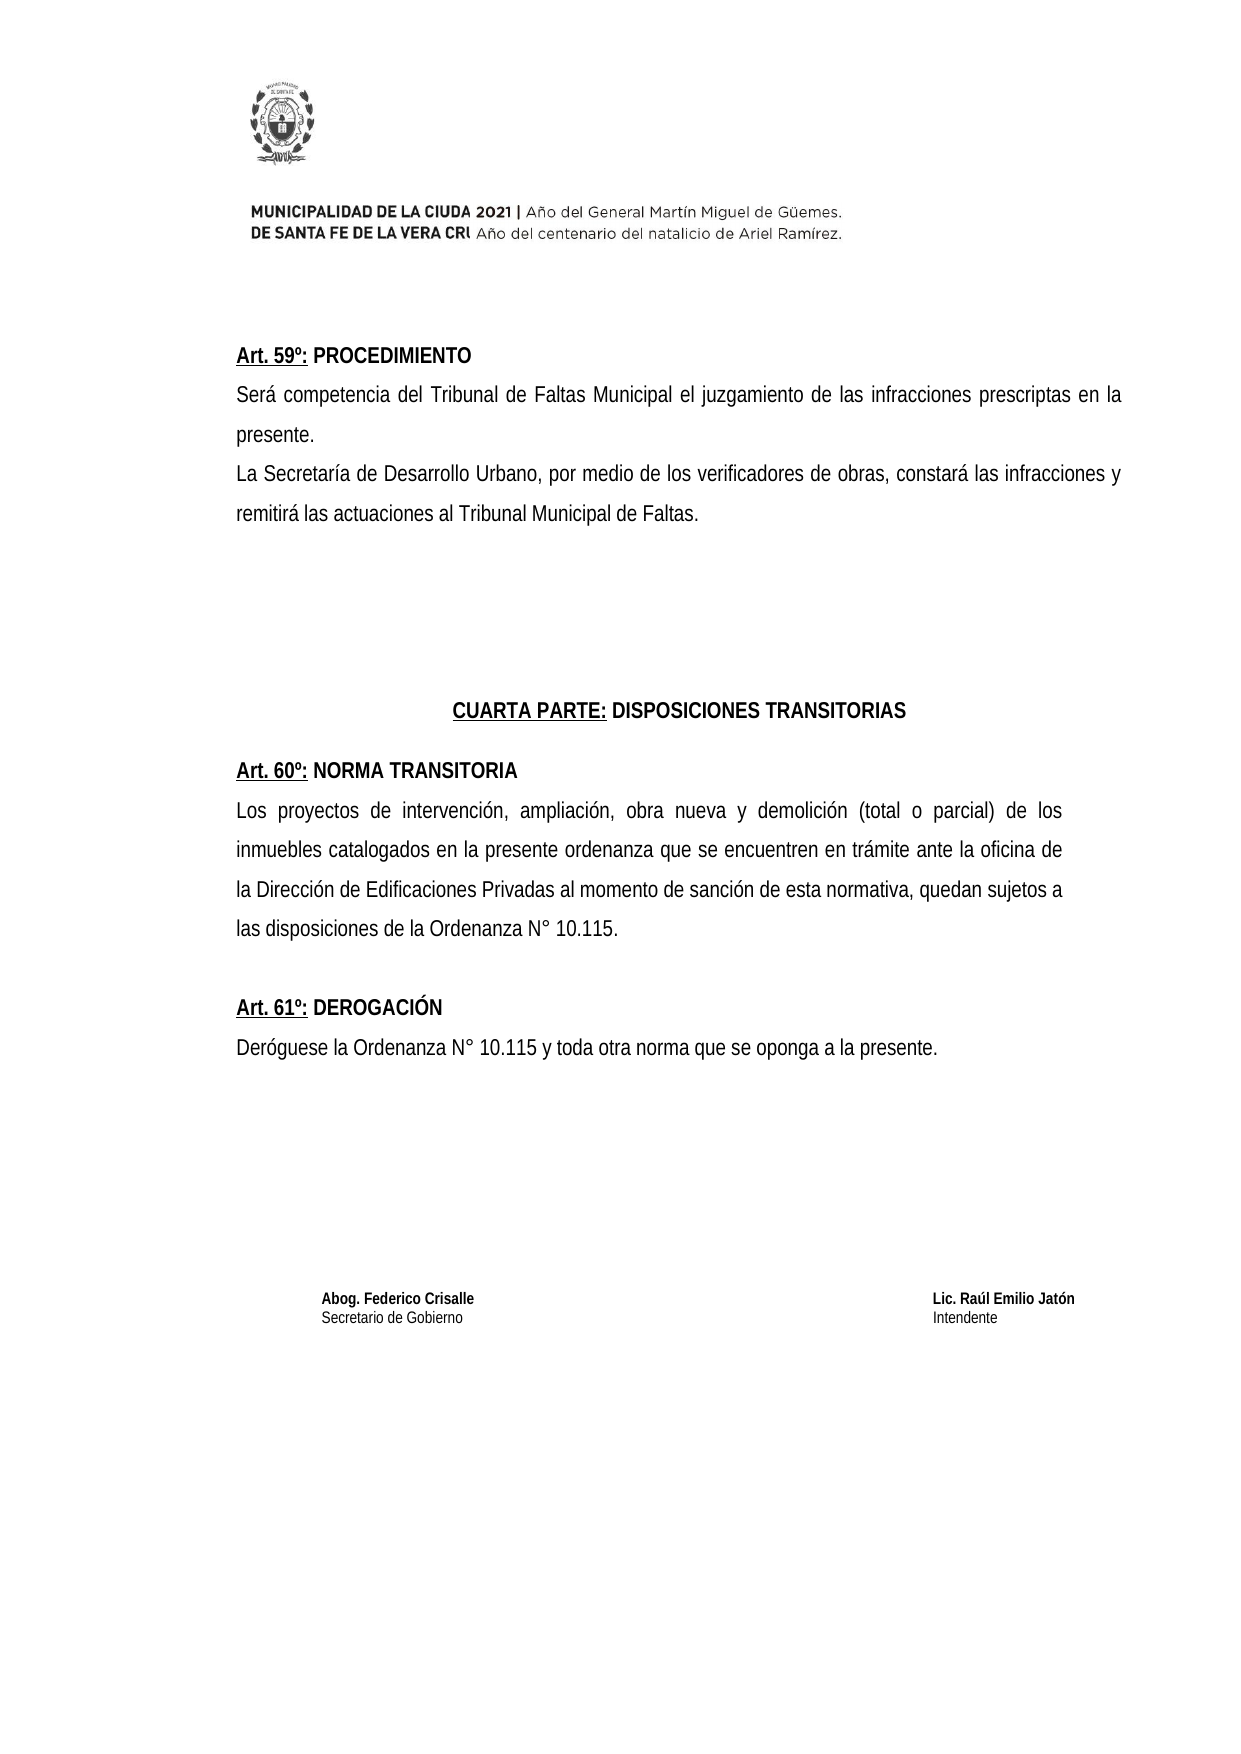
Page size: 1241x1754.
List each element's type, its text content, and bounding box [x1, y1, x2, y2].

table_header Lic. Raúl Emilio Jatón Intendente [752, 1289, 1093, 1327]
table_header Abog. Federico Crisalle Secretario de Gobierno [236, 1289, 752, 1327]
text CUARTA PARTE: DISPOSICIONES TRANSITORIAS [236, 697, 1122, 723]
text Los proyectos de intervención, ampliación, obra nueva y demolición (total o parcial) de los inmuebles catalogados en la presente ordenanza que se encuentren en trámite ante la oficina de la Dirección de Edificaciones Privadas al momento de sanción de esta normativa, quedan sujetos a las disposiciones de la Ordenanza N° 10.115. [236, 797, 1063, 942]
text La Secretaría de Desarrollo Urbano, por medio de los verificadores de obras, constará las infracciones y remitirá las actuaciones al Tribunal Municipal de Faltas. [236, 460, 1122, 526]
text Deróguese la Ordenanza N° 10.115 y toda otra norma que se oponga a la presente. [236, 1034, 1063, 1060]
picture [250, 73, 845, 244]
text Art. 61º: DEROGACIÓN [236, 994, 1063, 1021]
text Será competencia del Tribunal de Faltas Municipal el juzgamiento de las infracciones prescriptas en la presente. [236, 381, 1122, 447]
text Art. 60º: NORMA TRANSITORIA [236, 757, 1063, 784]
text Art. 59º: PROCEDIMIENTO [236, 342, 1122, 368]
